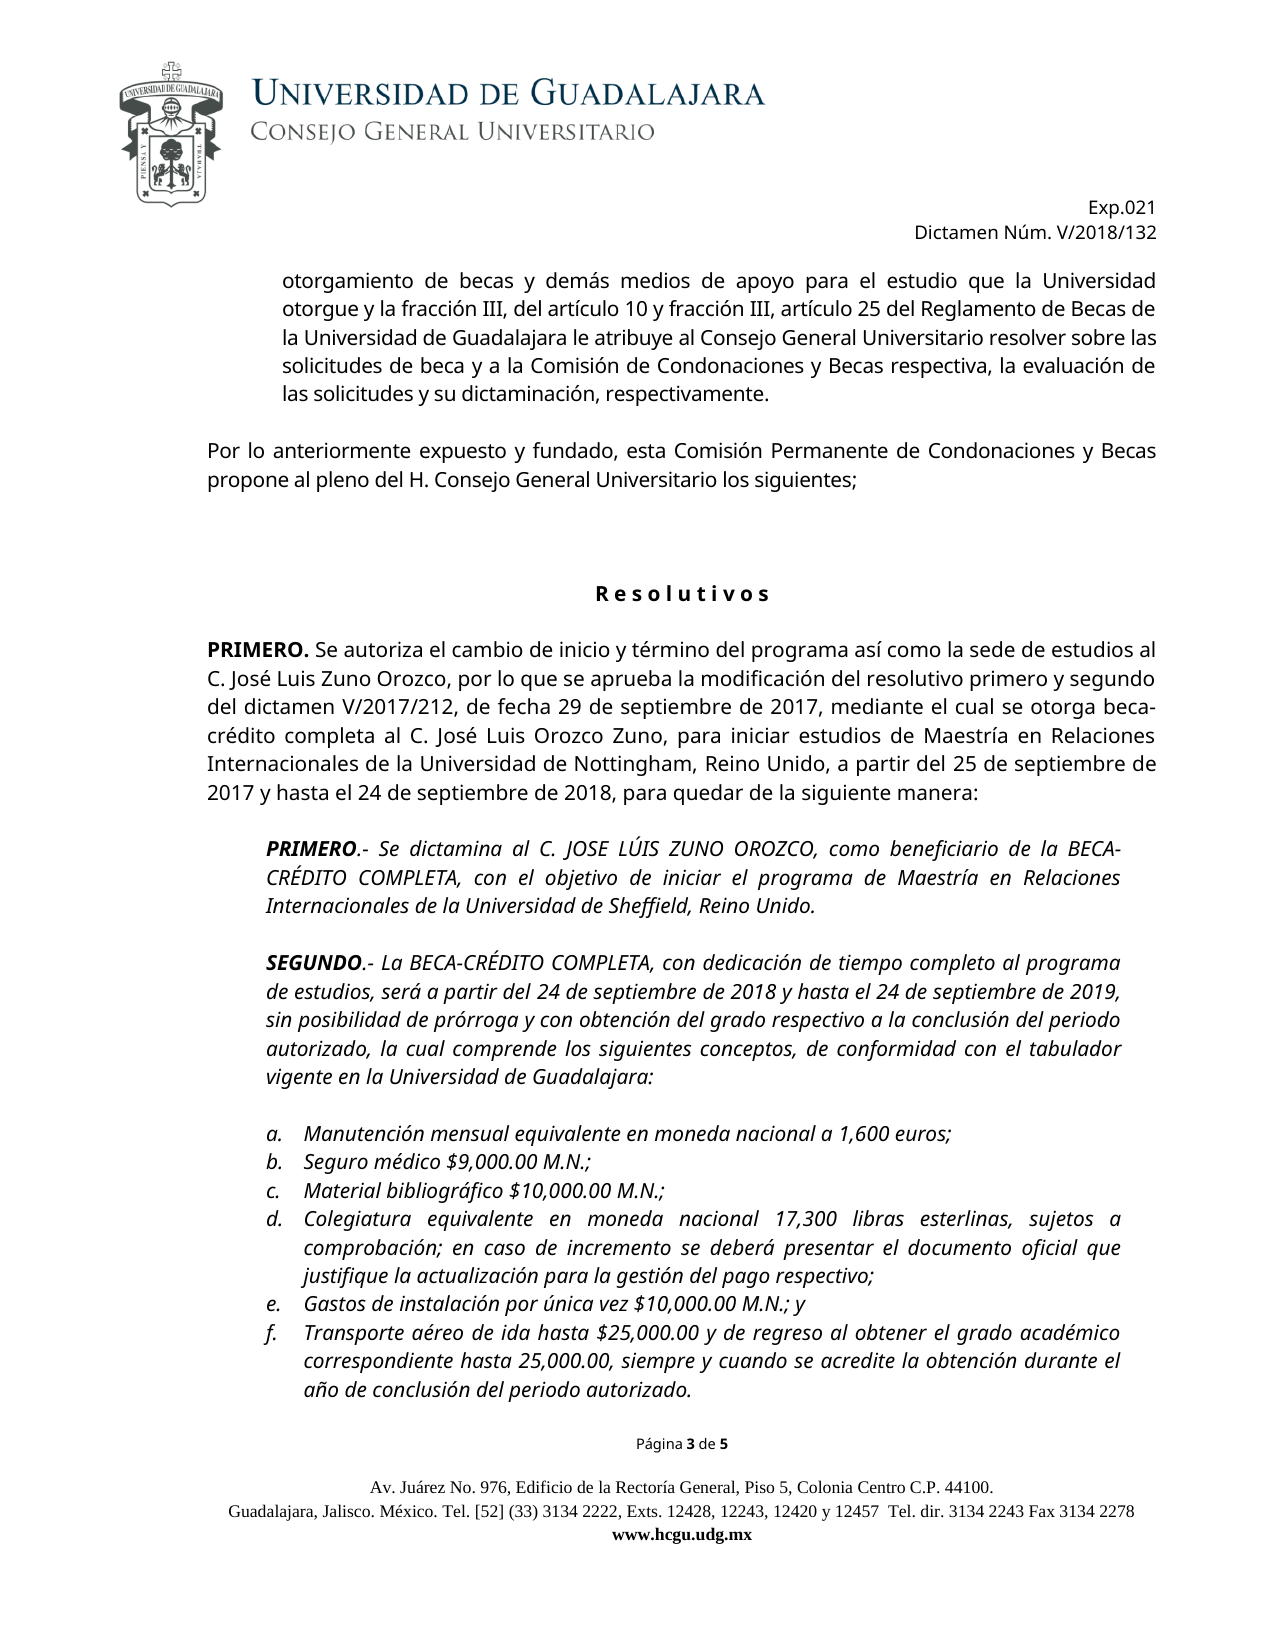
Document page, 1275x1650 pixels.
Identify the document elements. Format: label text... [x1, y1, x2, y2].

text R e s o l u t i v o s [207, 579, 1157, 607]
text Por lo anteriormente expuesto y fundado, esta Comisión Permanente de Condonaciones y Becas propone al pleno del H. Consejo General Universitario los siguientes; [207, 436, 1157, 493]
list Manutención mensual equivalente en moneda nacional a 1,600 euros; [266, 1119, 1122, 1147]
list Colegiatura equivalente en moneda nacional 17,300 libras esterlinas, sujetos a comprobación; en caso de incremento se deberá presentar el documento oficial que justifique la actualización para la gestión del pago respectivo; [266, 1204, 1122, 1289]
list Material bibliográfico $10,000.00 M.N.; [266, 1176, 1122, 1204]
text SEGUNDO.- La BECA-CRÉDITO COMPLETA, con dedicación de tiempo completo al programa de estudios, será a partir del 24 de septiembre de 2018 y hasta el 24 de septiembre de 2019, sin posibilidad de prórroga y con obtención del grado respectivo a la conclusión del periodo autorizado, la cual comprende los siguientes conceptos, de conformidad con el tabulador vigente en la Universidad de Guadalajara: [266, 948, 1122, 1091]
text PRIMERO.- Se dictamina al C. JOSE LÚIS ZUNO OROZCO, como beneficiario de la BECA-CRÉDITO COMPLETA, con el objetivo de iniciar el programa de Maestría en Relaciones Internacionales de la Universidad de Sheffield, Reino Unido. [266, 834, 1122, 920]
text PRIMERO. Se autoriza el cambio de inicio y término del programa así como la sede de estudios al C. José Luis Zuno Orozco, por lo que se aprueba la modificación del resolutivo primero y segundo del dictamen V/2017/212, de fecha 29 de septiembre de 2017, mediante el cual se otorga beca-crédito completa al C. José Luis Orozco Zuno, para iniciar estudios de Maestría en Relaciones Internacionales de la Universidad de Nottingham, Reino Unido, a partir del 25 de septiembre de 2017 y hasta el 24 de septiembre de 2018, para quedar de la siguiente manera: [207, 636, 1157, 806]
list Gastos de instalación por única vez $10,000.00 M.N.; y [266, 1289, 1122, 1318]
list Transporte aéreo de ida hasta $25,000.00 y de regreso al obtener el grado académico correspondiente hasta 25,000.00, siempre y cuando se acredite la obtención durante el año de conclusión del periodo autorizado. [266, 1318, 1122, 1403]
picture [31, 1, 1275, 268]
list Seguro médico $9,000.00 M.N.; [266, 1147, 1122, 1176]
